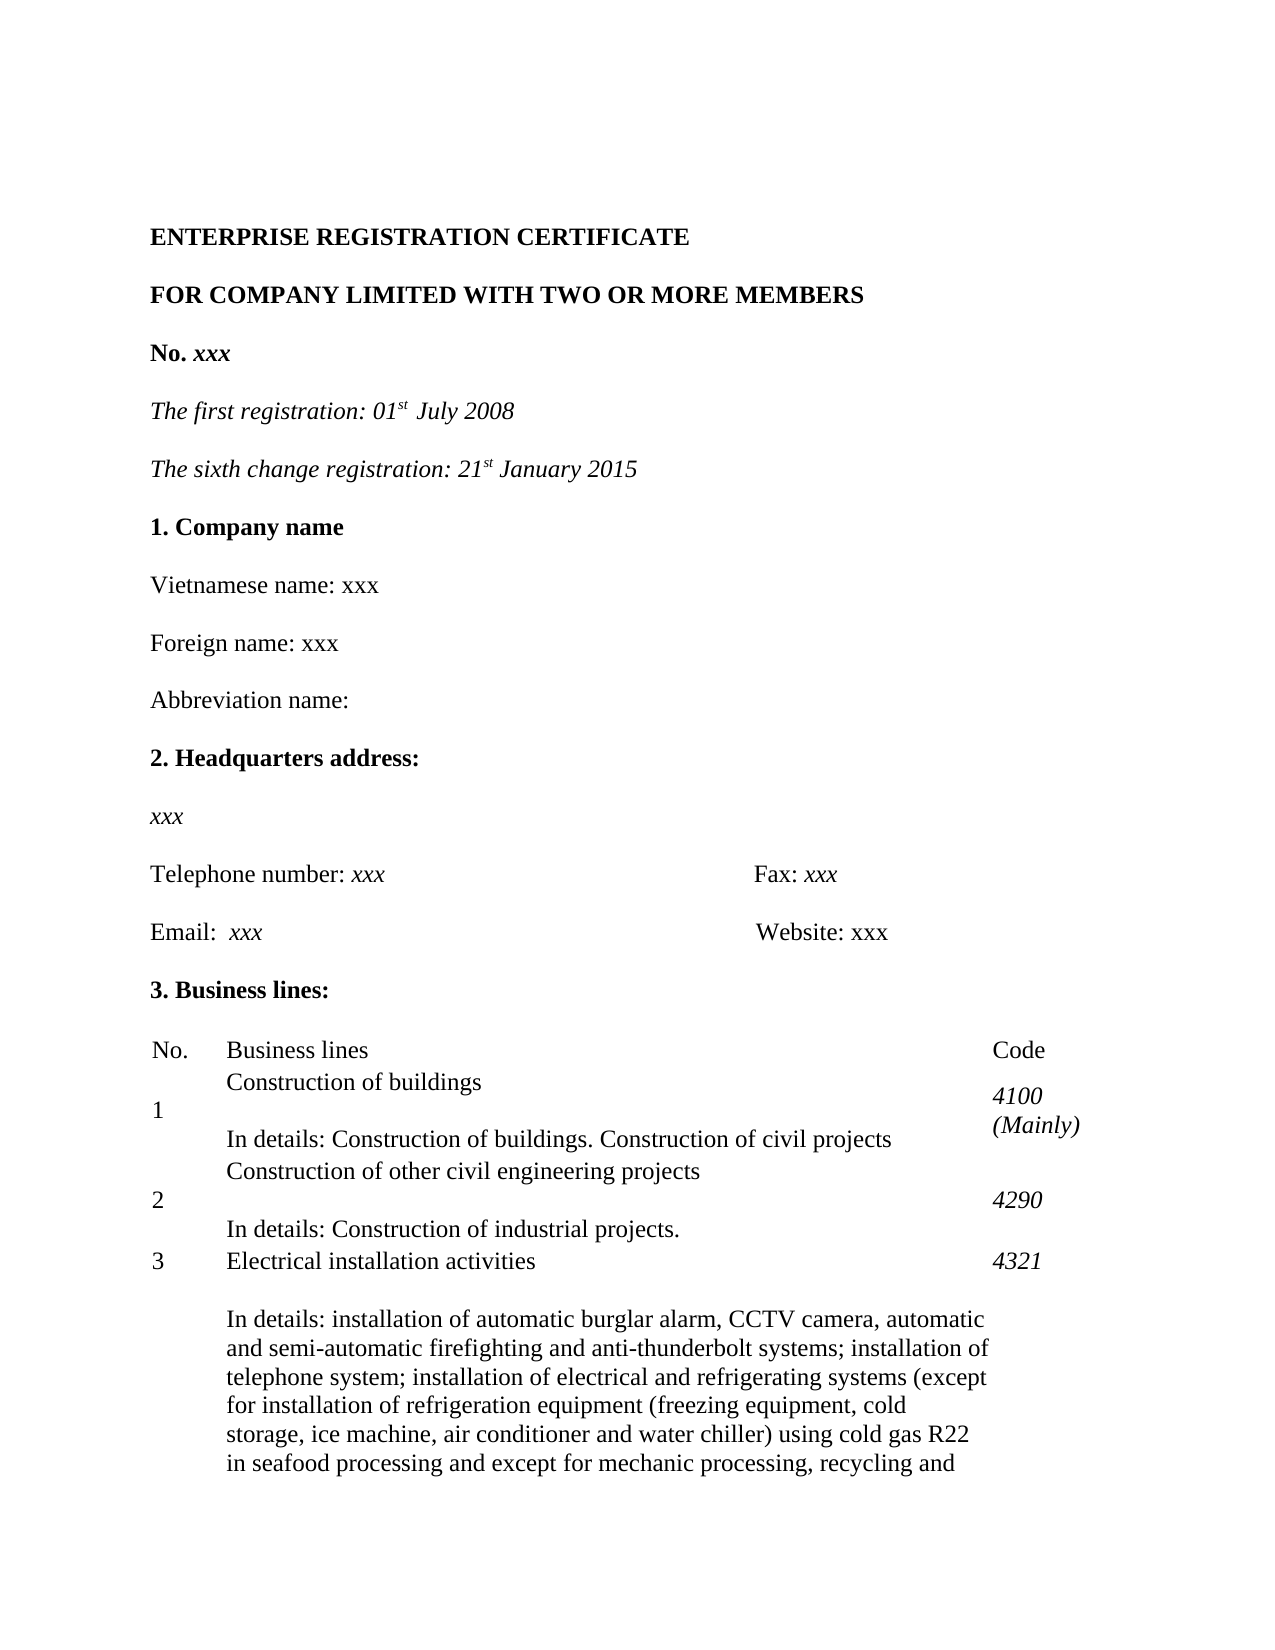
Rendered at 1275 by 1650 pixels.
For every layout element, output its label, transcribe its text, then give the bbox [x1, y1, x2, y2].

text 3. Business lines: [150, 975, 1125, 1004]
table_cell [225, 1245, 991, 1478]
text The first registration: 01st July 2008 [150, 396, 1125, 425]
text Vietnamese name: xxx [150, 570, 1125, 598]
text FOR COMPANY LIMITED WITH TWO OR MORE MEMBERS [150, 280, 1125, 309]
table_cell Construction of buildings In details: Construction of buildings. Construction of civil projects [225, 1065, 991, 1155]
text Abbreviation name: [150, 686, 1125, 714]
table_cell 4100 (Mainly) [991, 1065, 1125, 1155]
table_header Code [991, 1033, 1125, 1065]
table_cell 4290 [991, 1155, 1125, 1244]
text 2. Headquarters address: [150, 743, 1125, 772]
text Email: xxx Website: xxx [150, 917, 1125, 946]
table_cell Construction of other civil engineering projects In details: Construction of industrial projects. [225, 1155, 991, 1244]
text Telephone number: xxx Fax: xxx [150, 859, 1125, 888]
text Foreign name: xxx [150, 628, 1125, 656]
table_cell 4321 [991, 1245, 1125, 1478]
text The sixth change registration: 21st January 2015 [150, 454, 1125, 483]
text xxx [150, 801, 1125, 830]
table_cell 3 [150, 1245, 224, 1478]
table_cell 2 [150, 1155, 224, 1244]
text 1. Company name [150, 512, 1125, 541]
table_header Business lines [225, 1033, 991, 1065]
text No. xxx [150, 338, 1125, 367]
table_cell 1 [150, 1065, 224, 1155]
text ENTERPRISE REGISTRATION CERTIFICATE [150, 222, 1125, 251]
table_header No. [150, 1033, 224, 1065]
